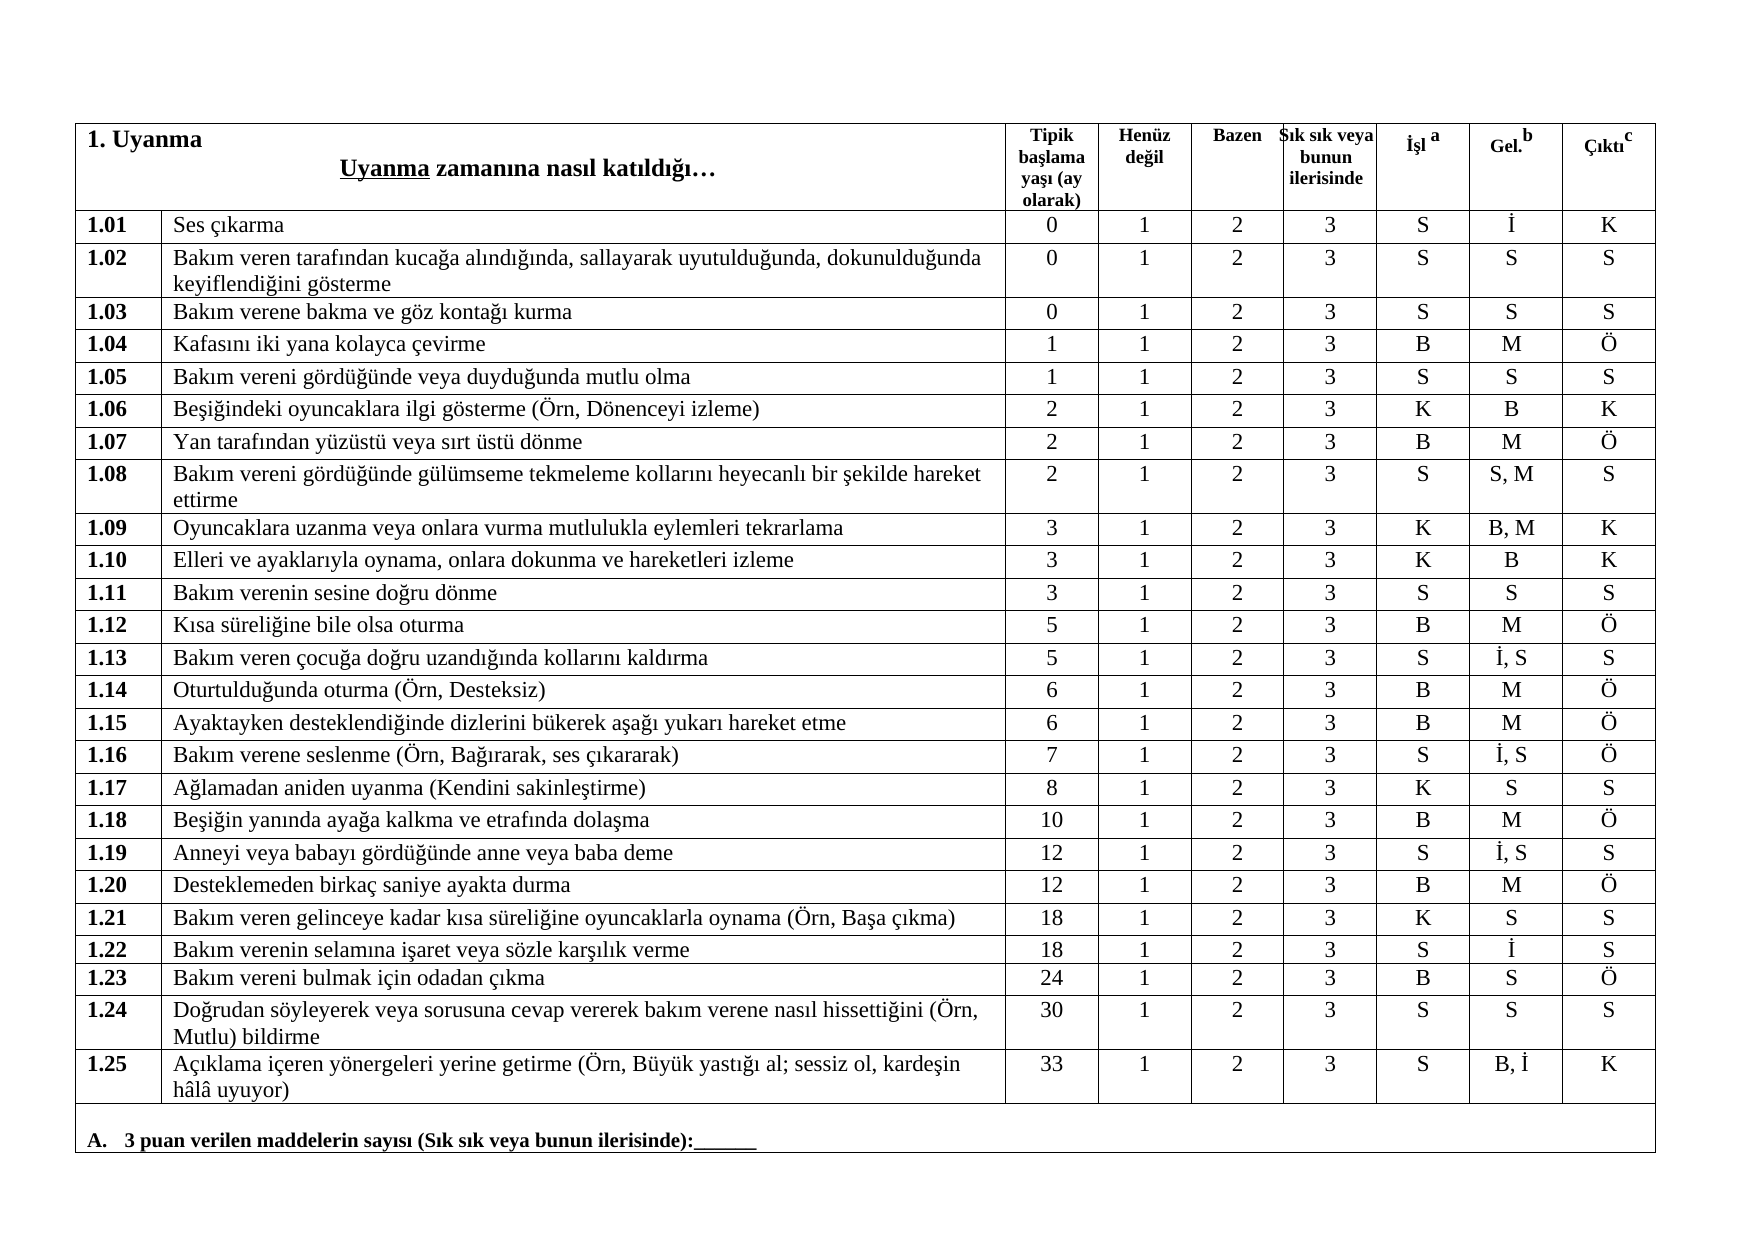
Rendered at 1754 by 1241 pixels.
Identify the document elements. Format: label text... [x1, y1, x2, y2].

table_cell 2 [1192, 774, 1283, 805]
table_cell 1 [1099, 611, 1191, 643]
table_cell 1 [1006, 330, 1098, 362]
table_cell 1.04 [76, 330, 161, 362]
table_cell S [1377, 644, 1469, 675]
table_cell 3 [1284, 774, 1376, 805]
table_cell 2 [1192, 298, 1283, 329]
table_cell 1.13 [76, 644, 161, 675]
table_cell 0 [1006, 211, 1098, 243]
table_header Henüz değil [1099, 124, 1191, 210]
table_cell 2 [1192, 741, 1283, 773]
table_header 1. Uyanma Uyanma zamanına nasıl katıldığı… [76, 124, 1005, 210]
table_cell 1 [1099, 936, 1191, 963]
table_cell 2 [1192, 363, 1283, 394]
table_cell 3 [1284, 298, 1376, 329]
table_cell Bakım verene bakma ve göz kontağı kurma [162, 298, 1005, 329]
table_cell 2 [1006, 460, 1098, 513]
table_cell 8 [1006, 774, 1098, 805]
table_cell Oturtulduğunda oturma (Örn, Desteksiz) [162, 676, 1005, 708]
table_cell 2 [1192, 644, 1283, 675]
table_cell Ö [1563, 676, 1655, 708]
table_cell Ö [1563, 964, 1655, 995]
table_cell 1.21 [76, 904, 161, 935]
table_cell K [1377, 774, 1469, 805]
table_cell S [1377, 298, 1469, 329]
table_cell B [1470, 395, 1562, 427]
table_cell 2 [1006, 395, 1098, 427]
table_cell S [1470, 904, 1562, 935]
table_cell K [1563, 546, 1655, 578]
table_cell 3 [1284, 709, 1376, 740]
table_cell Anneyi veya babayı gördüğünde anne veya baba deme [162, 839, 1005, 870]
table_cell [76, 1104, 1655, 1152]
table_cell M [1470, 428, 1562, 459]
table_header Gel.b [1470, 124, 1562, 210]
table_cell 2 [1192, 806, 1283, 838]
table_cell İ [1470, 211, 1562, 243]
table_cell S, M [1470, 460, 1562, 513]
table_cell S [1377, 211, 1469, 243]
table_cell 1.07 [76, 428, 161, 459]
table_cell 3 [1284, 363, 1376, 394]
table_cell Bakım verene seslenme (Örn, Bağırarak, ses çıkararak) [162, 741, 1005, 773]
table_cell 2 [1192, 395, 1283, 427]
table_cell 3 [1284, 644, 1376, 675]
table_cell 2 [1192, 676, 1283, 708]
table_cell Ses çıkarma [162, 211, 1005, 243]
table_cell 2 [1192, 936, 1283, 963]
table_cell İ [1470, 936, 1562, 963]
table_cell Bakım verenin selamına işaret veya sözle karşılık verme [162, 936, 1005, 963]
table_cell 2 [1192, 871, 1283, 903]
table_cell Ö [1563, 871, 1655, 903]
table_cell 3 [1006, 546, 1098, 578]
table_cell 7 [1006, 741, 1098, 773]
table_cell 1 [1099, 579, 1191, 610]
table_cell 3 [1284, 904, 1376, 935]
table_cell 12 [1006, 871, 1098, 903]
table_cell 1 [1099, 871, 1191, 903]
table_cell S [1563, 774, 1655, 805]
table_cell S [1563, 363, 1655, 394]
table_cell 6 [1006, 709, 1098, 740]
table_cell 3 [1284, 244, 1376, 297]
table_cell Yan tarafından yüzüstü veya sırt üstü dönme [162, 428, 1005, 459]
table_cell Doğrudan söyleyerek veya sorusuna cevap vererek bakım verene nasıl hissettiğini (Örn, Mutlu) bildirme [162, 996, 1005, 1049]
table_cell K [1563, 1050, 1655, 1103]
table_cell S [1563, 839, 1655, 870]
table_cell 1.23 [76, 964, 161, 995]
table_cell K [1563, 211, 1655, 243]
table_cell 1.12 [76, 611, 161, 643]
table_cell 1 [1099, 996, 1191, 1049]
table_cell Ö [1563, 741, 1655, 773]
table_cell 2 [1192, 428, 1283, 459]
table_cell S [1470, 964, 1562, 995]
table_cell 12 [1006, 839, 1098, 870]
table_cell 1.10 [76, 546, 161, 578]
table_cell 1.19 [76, 839, 161, 870]
table_cell 3 [1284, 676, 1376, 708]
table_cell 0 [1006, 244, 1098, 297]
table_cell 1.18 [76, 806, 161, 838]
table_cell Bakım veren gelinceye kadar kısa süreliğine oyuncaklarla oynama (Örn, Başa çıkma) [162, 904, 1005, 935]
table_cell S [1470, 774, 1562, 805]
table_cell 1.15 [76, 709, 161, 740]
table_cell Ö [1563, 611, 1655, 643]
table_cell 3 [1284, 806, 1376, 838]
table_cell 1 [1099, 904, 1191, 935]
table_cell S [1563, 244, 1655, 297]
table_cell S [1377, 1050, 1469, 1103]
table_cell 3 [1284, 964, 1376, 995]
table_cell 18 [1006, 936, 1098, 963]
table_cell 1 [1099, 211, 1191, 243]
table_cell 2 [1192, 514, 1283, 545]
table_cell B [1377, 330, 1469, 362]
table_cell Bakım veren çocuğa doğru uzandığında kollarını kaldırma [162, 644, 1005, 675]
table_cell K [1377, 395, 1469, 427]
table_cell B [1377, 871, 1469, 903]
table_cell 0 [1006, 298, 1098, 329]
table_cell S [1377, 996, 1469, 1049]
table_cell 2 [1192, 460, 1283, 513]
table_cell 1.06 [76, 395, 161, 427]
table_cell Bakım vereni gördüğünde gülümseme tekmeleme kollarını heyecanlı bir şekilde hareket ettirme [162, 460, 1005, 513]
table_cell 3 [1284, 839, 1376, 870]
table_cell 3 [1284, 611, 1376, 643]
table_cell S [1563, 460, 1655, 513]
table_cell B [1377, 676, 1469, 708]
table_cell 1 [1099, 428, 1191, 459]
table_cell 3 [1284, 996, 1376, 1049]
table_cell 1 [1099, 298, 1191, 329]
table_cell 2 [1192, 1050, 1283, 1103]
table_cell 1.25 [76, 1050, 161, 1103]
table_cell 3 [1284, 936, 1376, 963]
table_cell 3 [1284, 741, 1376, 773]
table_cell 2 [1192, 579, 1283, 610]
table_cell B [1377, 709, 1469, 740]
table_cell 6 [1006, 676, 1098, 708]
table_cell Elleri ve ayaklarıyla oynama, onlara dokunma ve hareketleri izleme [162, 546, 1005, 578]
table_header Tipik başlama yaşı (ay olarak) [1006, 124, 1098, 210]
table_cell 1.11 [76, 579, 161, 610]
table_cell S [1563, 936, 1655, 963]
table_cell 18 [1006, 904, 1098, 935]
table_cell B [1377, 428, 1469, 459]
table_cell İ, S [1470, 839, 1562, 870]
table_cell B, İ [1470, 1050, 1562, 1103]
table_cell Ayaktayken desteklendiğinde dizlerini bükerek aşağı yukarı hareket etme [162, 709, 1005, 740]
table_header Bazen [1192, 124, 1283, 210]
table_cell 1 [1099, 644, 1191, 675]
table_cell Bakım verenin sesine doğru dönme [162, 579, 1005, 610]
table_cell 1.08 [76, 460, 161, 513]
table_cell 1.22 [76, 936, 161, 963]
table_cell 1 [1099, 774, 1191, 805]
table_cell 3 [1284, 330, 1376, 362]
table_cell 2 [1192, 709, 1283, 740]
table_cell 1.17 [76, 774, 161, 805]
table_cell Kafasını iki yana kolayca çevirme [162, 330, 1005, 362]
table_cell M [1470, 676, 1562, 708]
table_cell Beşiğin yanında ayağa kalkma ve etrafında dolaşma [162, 806, 1005, 838]
table_cell Oyuncaklara uzanma veya onlara vurma mutlulukla eylemleri tekrarlama [162, 514, 1005, 545]
table_cell 3 [1284, 514, 1376, 545]
table_cell 1 [1099, 1050, 1191, 1103]
table_cell Bakım vereni bulmak için odadan çıkma [162, 964, 1005, 995]
table_cell K [1377, 546, 1469, 578]
table_cell S [1563, 579, 1655, 610]
table_cell S [1470, 996, 1562, 1049]
table_cell S [1377, 741, 1469, 773]
table_cell 3 [1006, 514, 1098, 545]
table_cell K [1377, 514, 1469, 545]
table_cell 5 [1006, 644, 1098, 675]
table_cell Ö [1563, 330, 1655, 362]
table_cell 3 [1284, 546, 1376, 578]
table_cell S [1377, 460, 1469, 513]
table_cell S [1563, 996, 1655, 1049]
table_cell 2 [1192, 839, 1283, 870]
table_cell Desteklemeden birkaç saniye ayakta durma [162, 871, 1005, 903]
table_cell K [1377, 904, 1469, 935]
table_cell 1 [1099, 839, 1191, 870]
table_header Çıktıc [1563, 124, 1655, 210]
table_cell 1 [1099, 244, 1191, 297]
table_cell 1 [1099, 741, 1191, 773]
table_cell 1 [1099, 806, 1191, 838]
table_cell Bakım veren tarafından kucağa alındığında, sallayarak uyutulduğunda, dokunulduğunda keyiflendiğini gösterme [162, 244, 1005, 297]
table_cell 2 [1192, 244, 1283, 297]
table_cell 2 [1192, 611, 1283, 643]
table_cell 3 [1284, 871, 1376, 903]
table_cell M [1470, 806, 1562, 838]
table_cell S [1470, 363, 1562, 394]
table_cell Ö [1563, 806, 1655, 838]
table_cell B [1377, 964, 1469, 995]
table_cell 3 [1284, 1050, 1376, 1103]
table_cell B [1470, 546, 1562, 578]
table_cell 3 [1284, 460, 1376, 513]
table_cell 2 [1192, 330, 1283, 362]
table_cell S [1470, 298, 1562, 329]
table_cell M [1470, 611, 1562, 643]
table_cell S [1377, 363, 1469, 394]
table_cell S [1377, 839, 1469, 870]
table_cell Ağlamadan aniden uyanma (Kendini sakinleştirme) [162, 774, 1005, 805]
table_cell Ö [1563, 428, 1655, 459]
table_cell 30 [1006, 996, 1098, 1049]
table_cell 1 [1099, 395, 1191, 427]
table_cell 1.20 [76, 871, 161, 903]
table_cell S [1470, 579, 1562, 610]
table_cell 1 [1099, 546, 1191, 578]
table_cell 2 [1192, 211, 1283, 243]
table_cell S [1377, 244, 1469, 297]
table_cell 3 [1284, 428, 1376, 459]
table_cell 1 [1099, 709, 1191, 740]
table_cell 1.24 [76, 996, 161, 1049]
table_cell S [1563, 904, 1655, 935]
table_cell 1 [1099, 460, 1191, 513]
table_cell 2 [1192, 904, 1283, 935]
table_cell 1.16 [76, 741, 161, 773]
table_cell 1.14 [76, 676, 161, 708]
table_cell Ö [1563, 709, 1655, 740]
table_cell 1.05 [76, 363, 161, 394]
table_cell S [1563, 644, 1655, 675]
table_cell 2 [1192, 546, 1283, 578]
table_cell 1 [1006, 363, 1098, 394]
table_cell B [1377, 806, 1469, 838]
table_cell 2 [1192, 964, 1283, 995]
table_cell B [1377, 611, 1469, 643]
table_cell M [1470, 709, 1562, 740]
table_cell M [1470, 330, 1562, 362]
table_cell 1 [1099, 964, 1191, 995]
table_cell 24 [1006, 964, 1098, 995]
table_cell 1 [1099, 514, 1191, 545]
table_cell 1 [1099, 330, 1191, 362]
table_header İşl a [1377, 124, 1469, 210]
table_cell Beşiğindeki oyuncaklara ilgi gösterme (Örn, Dönenceyi izleme) [162, 395, 1005, 427]
table_header Sık sık veya bunun ilerisinde [1284, 124, 1376, 210]
table_cell K [1563, 395, 1655, 427]
table_cell 1 [1099, 676, 1191, 708]
table_cell 5 [1006, 611, 1098, 643]
table_cell 10 [1006, 806, 1098, 838]
table_cell Açıklama içeren yönergeleri yerine getirme (Örn, Büyük yastığı al; sessiz ol, kardeşin hâlâ uyuyor) [162, 1050, 1005, 1103]
table_cell 1.01 [76, 211, 161, 243]
table_cell Bakım vereni gördüğünde veya duyduğunda mutlu olma [162, 363, 1005, 394]
table_cell K [1563, 514, 1655, 545]
table_cell 2 [1006, 428, 1098, 459]
table_cell S [1377, 936, 1469, 963]
table_cell S [1563, 298, 1655, 329]
table_cell B, M [1470, 514, 1562, 545]
table_cell İ, S [1470, 644, 1562, 675]
table_cell 3 [1284, 211, 1376, 243]
table_cell İ, S [1470, 741, 1562, 773]
table_cell 1.02 [76, 244, 161, 297]
table_cell 1 [1099, 363, 1191, 394]
table_cell 33 [1006, 1050, 1098, 1103]
table_cell S [1470, 244, 1562, 297]
table_cell 3 [1284, 579, 1376, 610]
table_cell M [1470, 871, 1562, 903]
table_cell 3 [1284, 395, 1376, 427]
table_cell S [1377, 579, 1469, 610]
table_cell 1.09 [76, 514, 161, 545]
table_cell 2 [1192, 996, 1283, 1049]
table_cell 1.03 [76, 298, 161, 329]
table_cell Kısa süreliğine bile olsa oturma [162, 611, 1005, 643]
table_cell 3 [1006, 579, 1098, 610]
